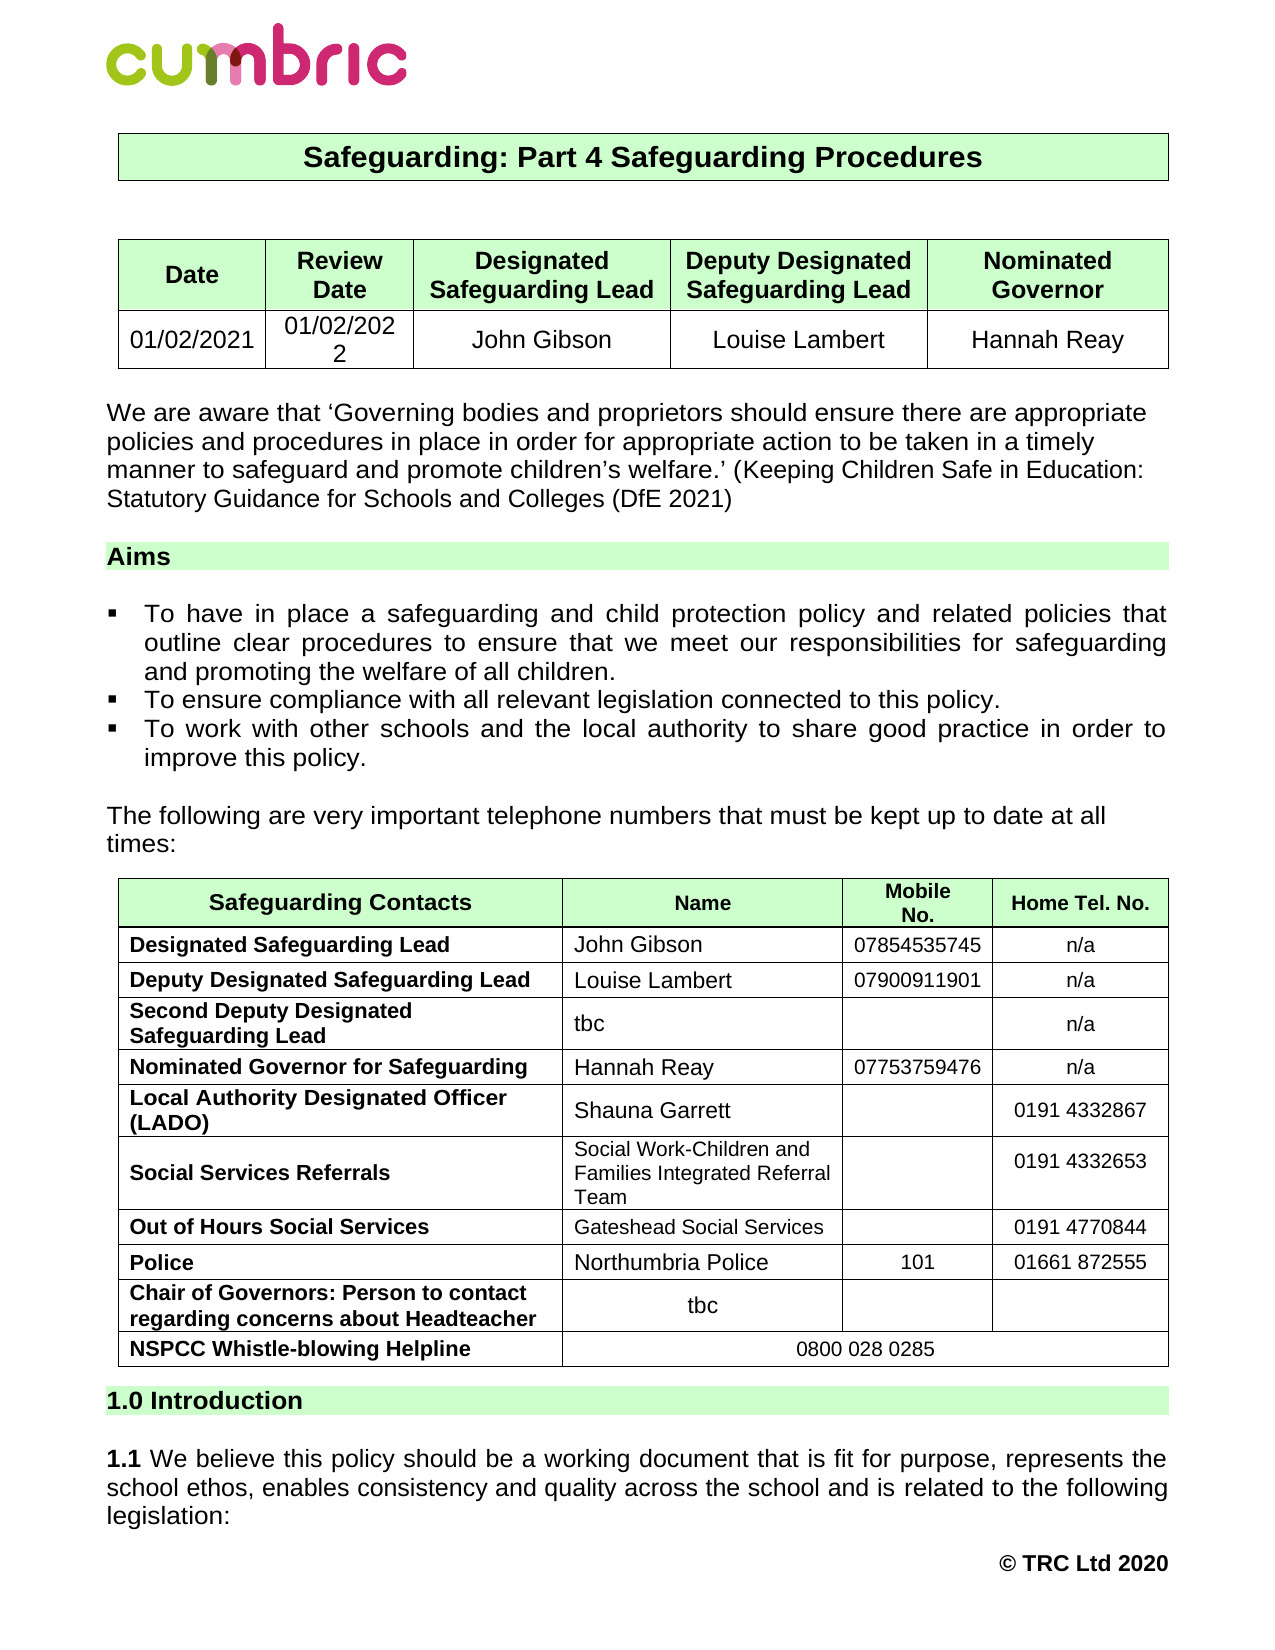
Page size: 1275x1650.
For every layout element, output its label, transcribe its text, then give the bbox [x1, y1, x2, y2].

table_cell 01/02/2021 [119, 311, 265, 368]
table_cell 07900911901 [843, 963, 992, 997]
table_header Deputy Designated Safeguarding Lead [671, 240, 927, 309]
table_cell [843, 1085, 992, 1136]
table_cell Out of Hours Social Services [119, 1210, 562, 1244]
table_cell 0191 4332867 [993, 1085, 1168, 1136]
picture [106, 23, 407, 86]
table_cell [843, 1137, 992, 1208]
table_cell Louise Lambert [671, 311, 927, 368]
table_header Safeguarding: Part 4 Safeguarding Procedures [119, 134, 1168, 180]
list To have in place a safeguarding and child protection policy and related policies that outline clear procedures to ensure that we meet our responsibilities for safeguarding and promoting the welfare of all children. [106, 599, 1169, 686]
table_cell Northumbria Police [563, 1245, 842, 1279]
table_cell n/a [993, 998, 1168, 1049]
table_cell 0800 028 0285 [563, 1332, 1168, 1366]
table_header Review Date [266, 240, 413, 309]
table_header Nominated Governor [928, 240, 1168, 309]
table_cell 101 [843, 1245, 992, 1279]
table_cell n/a [993, 1050, 1168, 1084]
table_cell [843, 1210, 992, 1244]
table_cell n/a [993, 928, 1168, 962]
table_cell Shauna Garrett [563, 1085, 842, 1136]
table_cell Hannah Reay [563, 1050, 842, 1084]
table_cell Social Work-Children and Families Integrated Referral Team [563, 1137, 842, 1208]
text We are aware that ‘Governing bodies and proprietors should ensure there are appropriate policies and procedures in place in order for appropriate action to be taken in a timely manner to safeguard and promote children’s welfare.’ (Keeping Children Safe in Education: Statutory Guidance for Schools and Colleges (DfE 2021) [106, 398, 1169, 513]
table_cell Nominated Governor for Safeguarding [119, 1050, 562, 1084]
table_cell John Gibson [563, 928, 842, 962]
text Aims [106, 542, 1169, 570]
text 1.1 We believe this policy should be a working document that is fit for purpose, represents the school ethos, enables consistency and quality across the school and is related to the following legislation: [106, 1444, 1169, 1530]
table_cell Police [119, 1245, 562, 1279]
text The following are very important telephone numbers that must be kept up to date at all times: [106, 801, 1169, 858]
table_cell Chair of Governors: Person to contact regarding concerns about Headteacher [119, 1280, 562, 1331]
table_header Mobile No. [843, 879, 992, 926]
table_header Name [563, 879, 842, 926]
table_cell tbc [563, 1280, 842, 1331]
list To work with other schools and the local authority to share good practice in order to improve this policy. [106, 714, 1169, 772]
table_cell Hannah Reay [928, 311, 1168, 368]
table_header Safeguarding Contacts [119, 879, 562, 926]
table_cell n/a [993, 963, 1168, 997]
table_cell Social Services Referrals [119, 1137, 562, 1208]
table_cell Local Authority Designated Officer (LADO) [119, 1085, 562, 1136]
table_cell NSPCC Whistle-blowing Helpline [119, 1332, 562, 1366]
table_cell 07753759476 [843, 1050, 992, 1084]
table_cell Second Deputy Designated Safeguarding Lead [119, 998, 562, 1049]
table_cell John Gibson [414, 311, 670, 368]
table_cell [993, 1280, 1168, 1331]
text 1.0 Introduction [106, 1386, 1169, 1415]
list To ensure compliance with all relevant legislation connected to this policy. [106, 686, 1169, 714]
table_header Home Tel. No. [993, 879, 1168, 926]
table_header Designated Safeguarding Lead [414, 240, 670, 309]
table_cell tbc [563, 998, 842, 1049]
table_cell Designated Safeguarding Lead [119, 928, 562, 962]
table_cell 0191 4770844 [993, 1210, 1168, 1244]
table_cell 01/02/2022 [266, 311, 413, 368]
table_cell Louise Lambert [563, 963, 842, 997]
table_cell 07854535745 [843, 928, 992, 962]
table_cell 0191 4332653 [993, 1137, 1168, 1208]
table_cell Deputy Designated Safeguarding Lead [119, 963, 562, 997]
table_cell 01661 872555 [993, 1245, 1168, 1279]
table_header Date [119, 240, 265, 309]
table_cell [843, 1280, 992, 1331]
table_cell [843, 998, 992, 1049]
table_cell Gateshead Social Services [563, 1210, 842, 1244]
